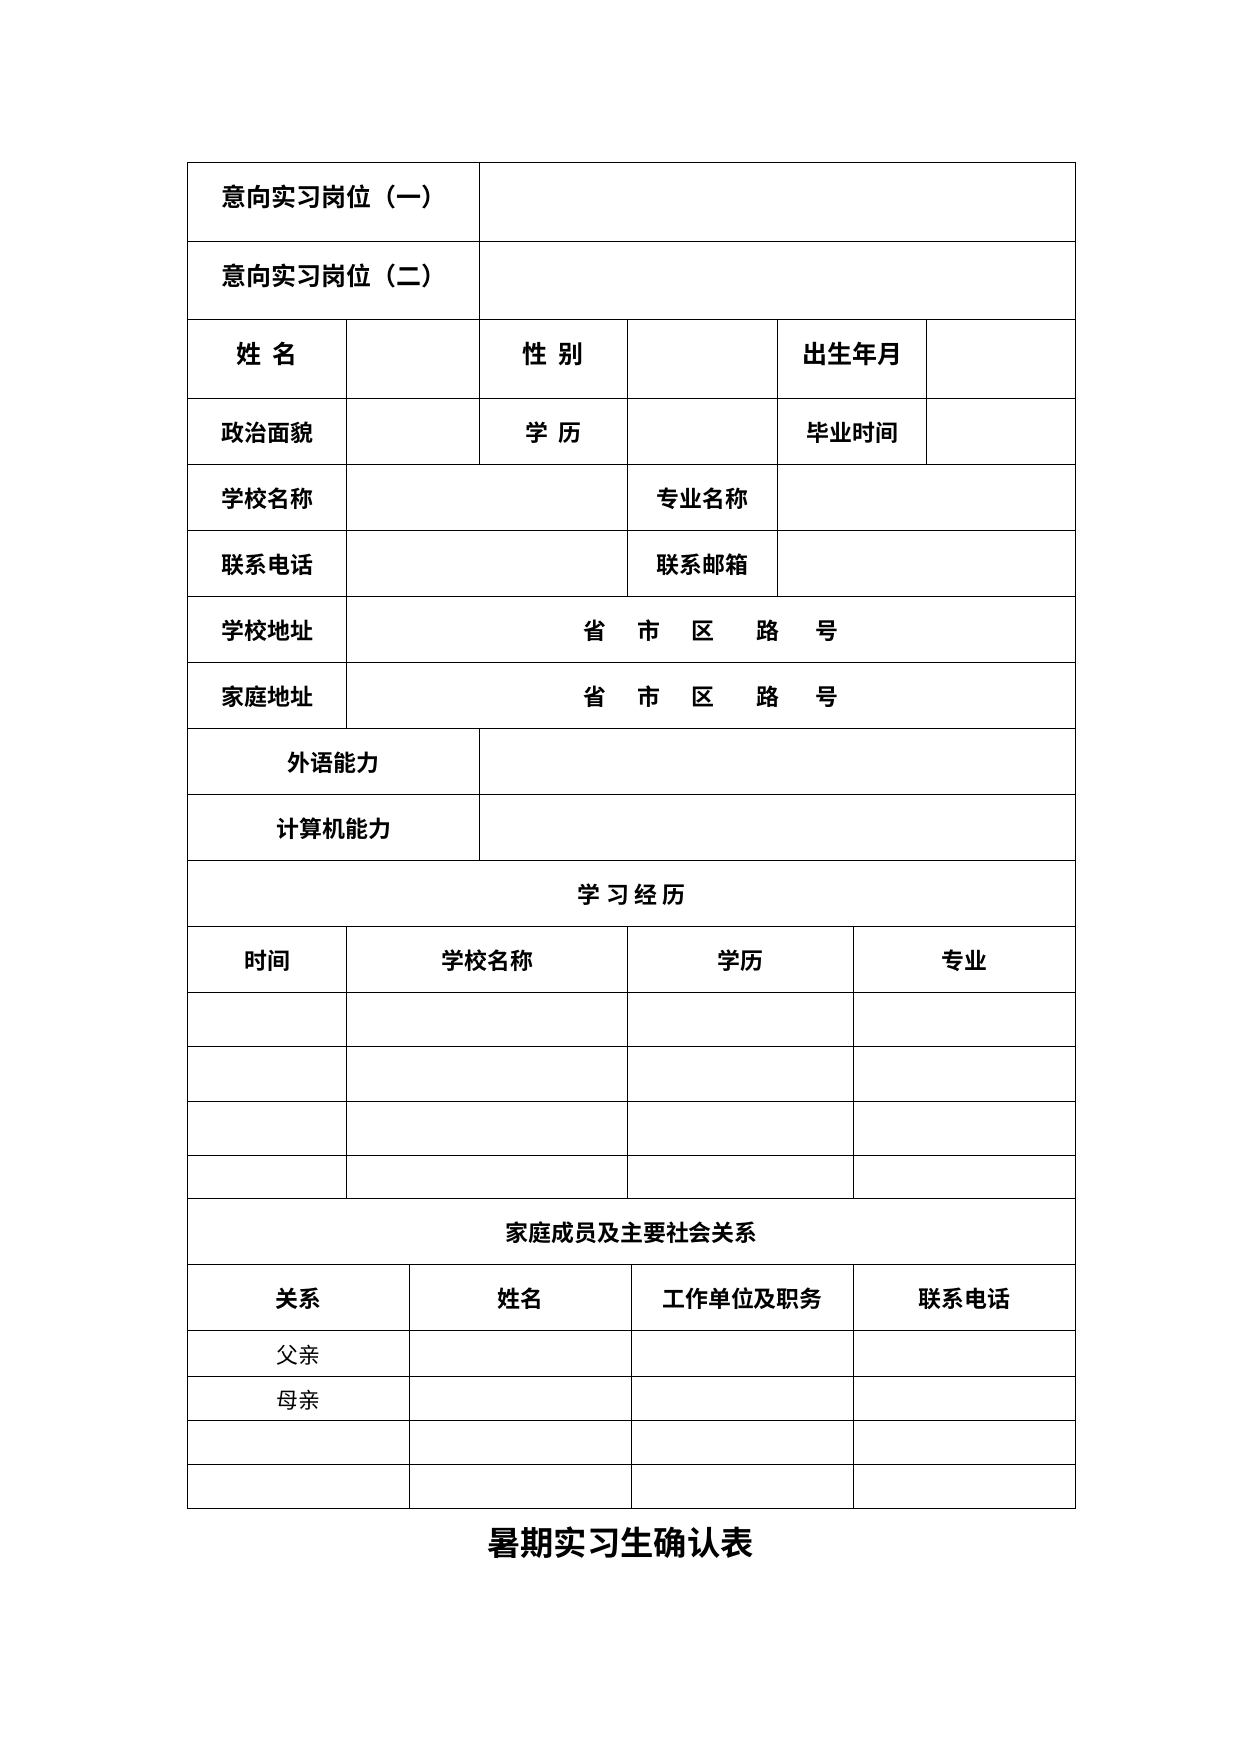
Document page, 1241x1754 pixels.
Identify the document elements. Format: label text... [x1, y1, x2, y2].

table_cell [347, 993, 627, 1046]
table_cell [347, 399, 479, 464]
table_cell [347, 1102, 627, 1155]
table_cell 计算机能力 [188, 795, 479, 860]
table_cell [628, 1156, 853, 1198]
table_cell [927, 320, 1075, 398]
table_cell [188, 993, 346, 1046]
table_cell 学校名称 [347, 927, 627, 992]
table_cell 性 别 [480, 320, 627, 398]
table_cell [188, 1102, 346, 1155]
table_cell 学校名称 [188, 465, 346, 530]
table_cell [410, 1465, 631, 1507]
table_cell [927, 399, 1075, 464]
table_header [480, 163, 1075, 241]
table_cell [854, 993, 1075, 1046]
table_cell [410, 1377, 631, 1420]
table_cell [410, 1421, 631, 1464]
table_cell 学校地址 [188, 597, 346, 662]
table_cell [347, 1156, 627, 1198]
table_cell [854, 1102, 1075, 1155]
table_cell [778, 465, 1075, 530]
table_cell [854, 1156, 1075, 1198]
table_cell 联系邮箱 [628, 531, 777, 596]
table_cell [347, 1047, 627, 1101]
table_cell 学 习 经 历 [188, 861, 1075, 926]
table_cell [188, 1156, 346, 1198]
table_cell 政治面貌 [188, 399, 346, 464]
table_cell [854, 1465, 1075, 1507]
table_cell [347, 531, 627, 596]
table_cell [347, 465, 627, 530]
table_cell [854, 1047, 1075, 1101]
table_cell [632, 1421, 853, 1464]
table_cell [480, 729, 1075, 794]
table_cell 毕业时间 [778, 399, 926, 464]
table_cell [854, 1377, 1075, 1420]
table_cell 意向实习岗位（二） [188, 242, 479, 319]
table_cell [628, 399, 777, 464]
table_cell 父亲 [188, 1331, 409, 1376]
table_cell [188, 1047, 346, 1101]
table_cell 出生年月 [778, 320, 926, 398]
table_cell 专业名称 [628, 465, 777, 530]
table_cell 专业 [854, 927, 1075, 992]
table_cell 省 市 区 路 号 [347, 597, 1075, 662]
table_cell 联系电话 [854, 1265, 1075, 1330]
text 暑期实习生确认表 [187, 1509, 1053, 1573]
table_cell 姓 名 [188, 320, 346, 398]
table_cell [347, 320, 479, 398]
table_header 意向实习岗位（一） [188, 163, 479, 241]
table_cell 工作单位及职务 [632, 1265, 853, 1330]
table_cell [628, 1102, 853, 1155]
table_cell 联系电话 [188, 531, 346, 596]
table_cell 外语能力 [188, 729, 479, 794]
table_cell 学 历 [480, 399, 627, 464]
table_cell [628, 1047, 853, 1101]
table_cell [628, 993, 853, 1046]
table_cell 家庭成员及主要社会关系 [188, 1199, 1075, 1264]
table_cell 家庭地址 [188, 663, 346, 728]
table_cell [480, 795, 1075, 860]
table_cell [632, 1465, 853, 1507]
table_cell [632, 1377, 853, 1420]
table_cell 母亲 [188, 1377, 409, 1420]
table_cell [480, 242, 1075, 319]
table_cell 学历 [628, 927, 853, 992]
table_cell [188, 1421, 409, 1464]
table_cell [632, 1331, 853, 1376]
table_cell [410, 1331, 631, 1376]
table_cell [188, 1465, 409, 1507]
table_cell [854, 1421, 1075, 1464]
table_cell 时间 [188, 927, 346, 992]
table_cell 省 市 区 路 号 [347, 663, 1075, 728]
table_cell 关系 [188, 1265, 409, 1330]
table_cell [628, 320, 777, 398]
table_cell [778, 531, 1075, 596]
table_cell [854, 1331, 1075, 1376]
table_cell 姓名 [410, 1265, 631, 1330]
